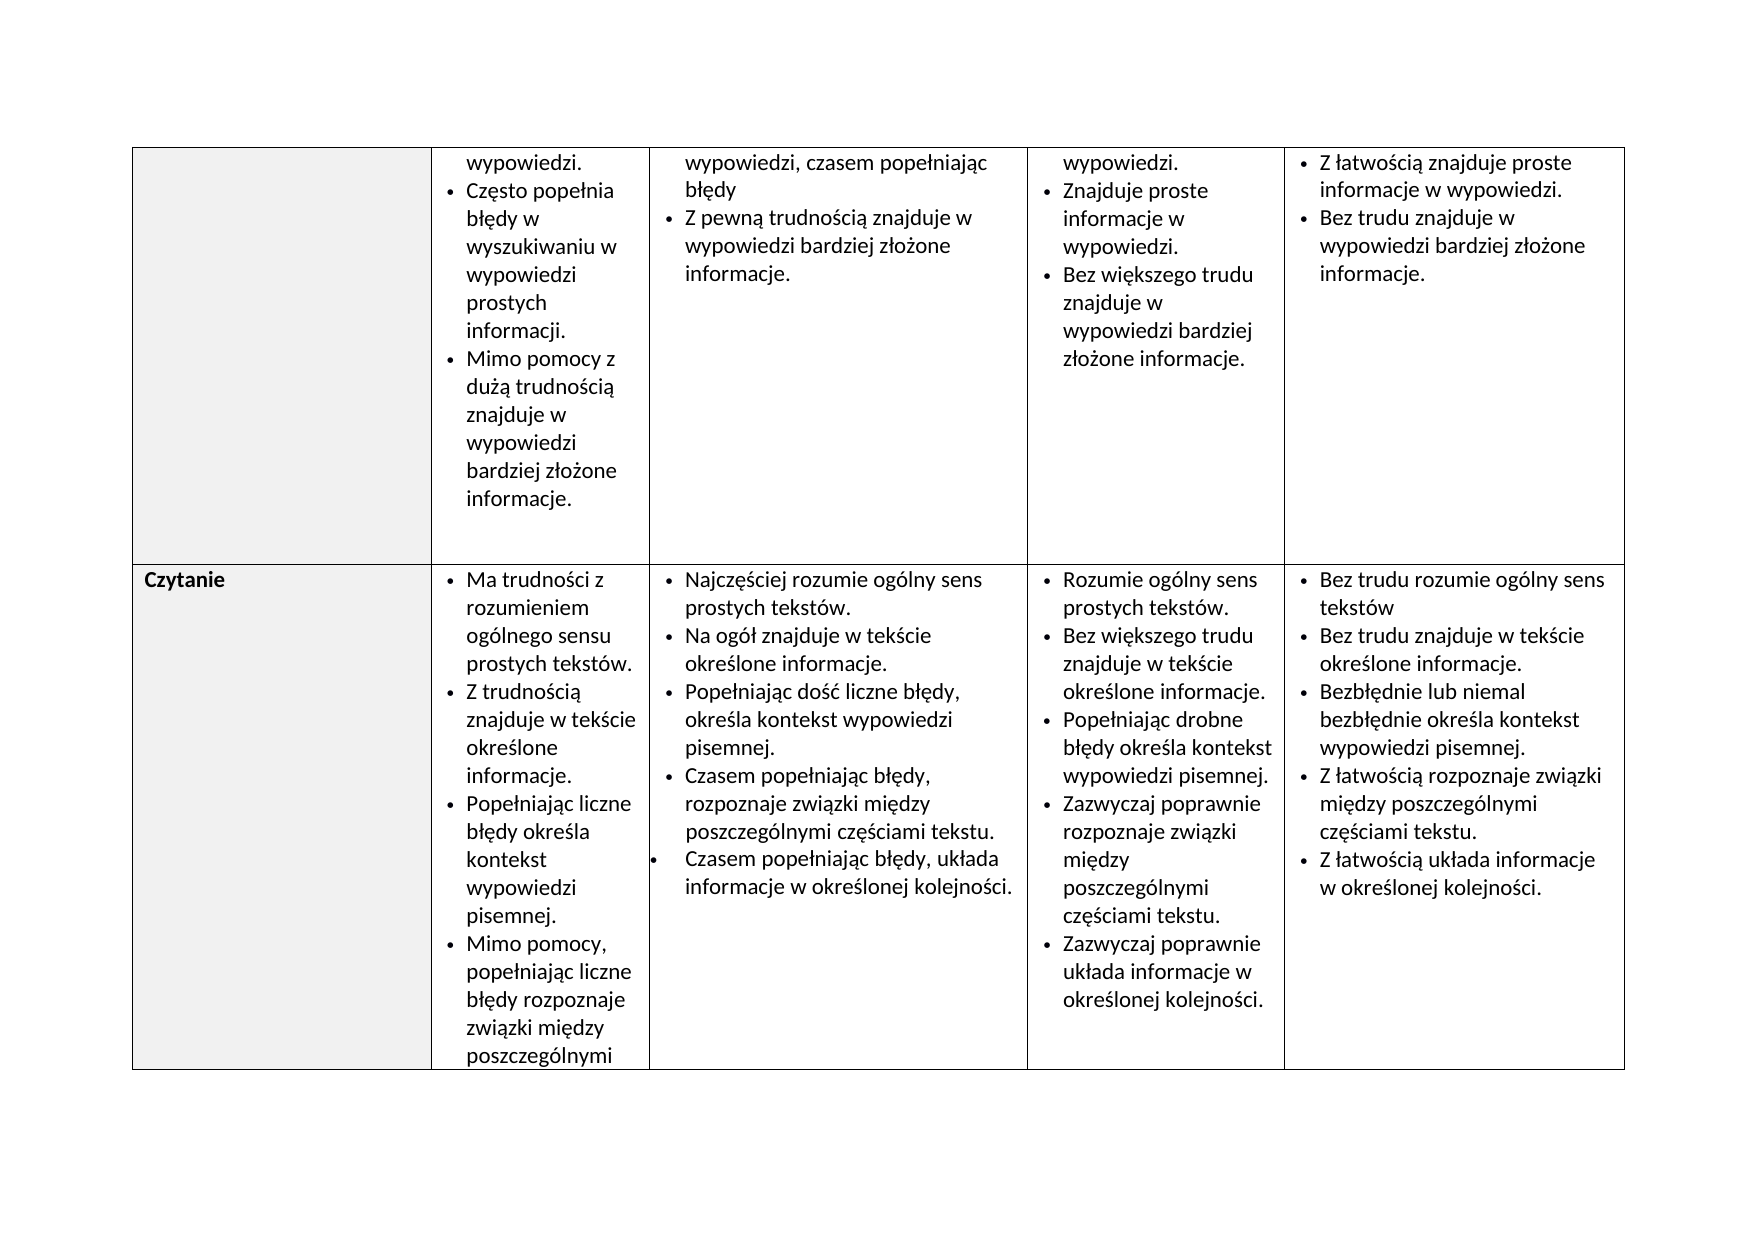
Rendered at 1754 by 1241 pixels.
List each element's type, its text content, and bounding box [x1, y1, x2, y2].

table_cell Ma trudności z rozumieniem ogólnego sensu prostych tekstów. Z trudnością znajduje w tekście określone informacje. Popełniając liczne błędy określa kontekst wypowiedzi pisemnej. Mimo pomocy, popełniając liczne błędy rozpoznaje związki między poszczególnymi [432, 565, 649, 1069]
table_cell Najczęściej rozumie ogólny sens prostych tekstów. Na ogół znajduje w tekście określone informacje. Popełniając dość liczne błędy, określa kontekst wypowiedzi pisemnej. Czasem popełniając błędy, rozpoznaje związki między poszczególnymi częściami tekstu. Czasem popełniając błędy, układa informacje w określonej kolejności. [650, 565, 1027, 1069]
table_header [133, 148, 431, 564]
table_header wypowiedzi. Często popełnia błędy w wyszukiwaniu w wypowiedzi prostych informacji. Mimo pomocy z dużą trudnością znajduje w wypowiedzi bardziej złożone informacje. [432, 148, 649, 564]
table_header wypowiedzi, czasem popełniając błędy Z pewną trudnością znajduje w wypowiedzi bardziej złożone informacje. [650, 148, 1027, 564]
table_cell Bez trudu rozumie ogólny sens tekstów Bez trudu znajduje w tekście określone informacje. Bezbłędnie lub niemal bezbłędnie określa kontekst wypowiedzi pisemnej. Z łatwością rozpoznaje związki między poszczególnymi częściami tekstu. Z łatwością układa informacje w określonej kolejności. [1285, 565, 1624, 1069]
table_header Z łatwością znajduje proste informacje w wypowiedzi. Bez trudu znajduje w wypowiedzi bardziej złożone informacje. [1285, 148, 1624, 564]
table_cell Rozumie ogólny sens prostych tekstów. Bez większego trudu znajduje w tekście określone informacje. Popełniając drobne błędy określa kontekst wypowiedzi pisemnej. Zazwyczaj poprawnie rozpoznaje związki między poszczególnymi częściami tekstu. Zazwyczaj poprawnie układa informacje w określonej kolejności. [1028, 565, 1284, 1069]
table_cell Czytanie [133, 565, 431, 1069]
table_header wypowiedzi. Znajduje proste informacje w wypowiedzi. Bez większego trudu znajduje w wypowiedzi bardziej złożone informacje. [1028, 148, 1284, 564]
